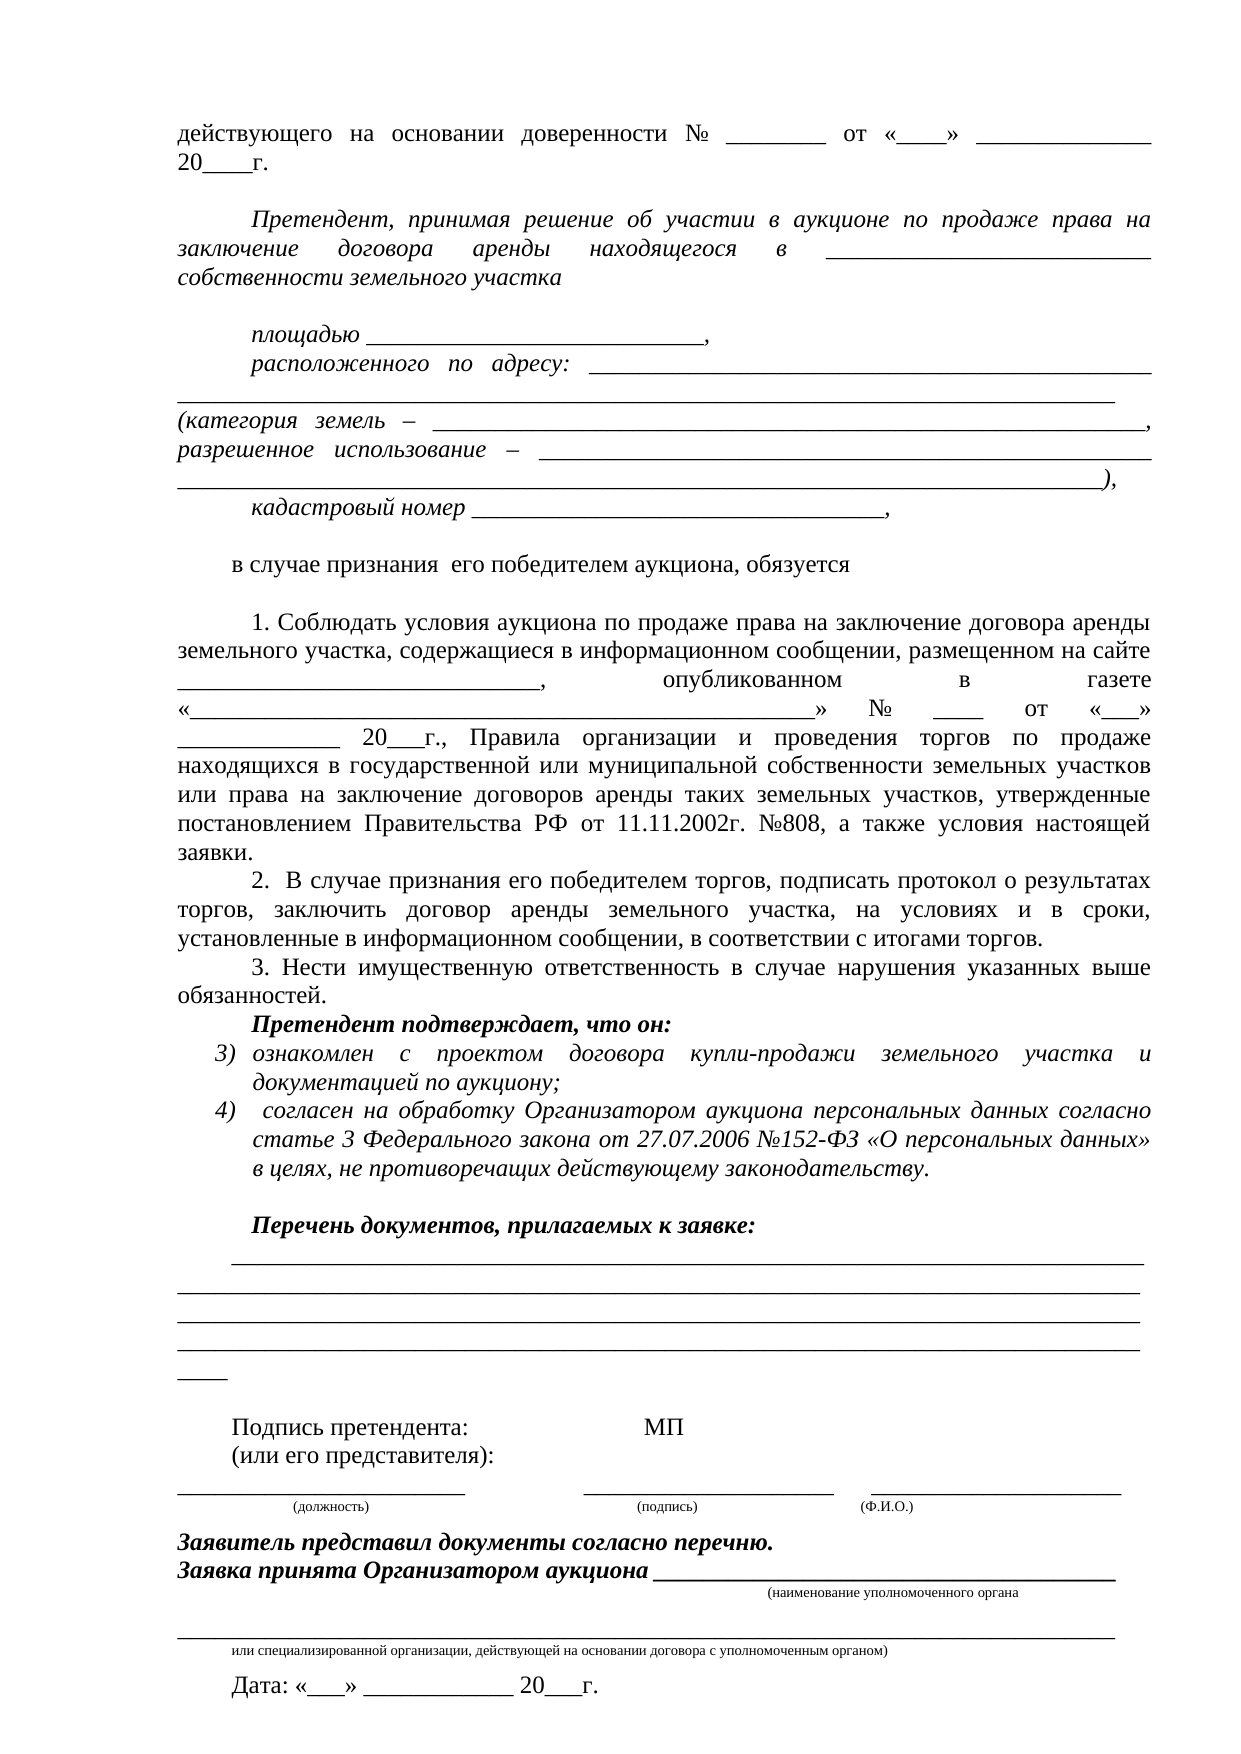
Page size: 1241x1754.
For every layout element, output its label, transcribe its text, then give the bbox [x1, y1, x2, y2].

text _______________________ ____________________ ____________________ [177, 1469, 1152, 1498]
text Подпись претендента: МП [177, 1412, 1152, 1441]
text (или его представителя): [177, 1441, 1152, 1469]
text (наименование уполномоченного органа [693, 1584, 1152, 1613]
text расположенного по адресу: _____________________________________________ ___________________________________________________________________________ (категория земель – _________________________________________________________, разрешенное использование – _________________________________________________ __________________________________________________________________________), [177, 348, 1152, 492]
text Претендент, принимая решение об участии в аукционе по продаже права на заключение договора аренды находящегося в __________________________ собственности земельного участка [177, 204, 1152, 291]
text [177, 118, 1152, 176]
text Дата: «___» ____________ 20___г. [177, 1671, 1152, 1699]
text Претендент подтверждает, что он: [177, 1009, 1152, 1038]
text Перечень документов, прилагаемых к заявке: [177, 1211, 1152, 1239]
text (должность) (подпись) (Ф.И.О.) [177, 1498, 1152, 1527]
text площадью ___________________________, [177, 319, 1152, 348]
text Заявка принята Организатором аукциона _____________________________________ [177, 1556, 1152, 1584]
text 2. В случае признания его победителем торгов, подписать протокол о результатах торгов, заключить договор аренды земельного участка, на условиях и в сроки, установленные в информационном сообщении, в соответствии с итогами торгов. [177, 866, 1152, 952]
text кадастровый номер _________________________________, [177, 492, 1152, 521]
text Заявитель представил документы согласно перечню. [177, 1527, 1152, 1556]
text 3. Нести имущественную ответственность в случае нарушения указанных выше обязанностей. [177, 952, 1152, 1009]
text в случае признания его победителем аукциона, обязуется [177, 549, 1152, 578]
text ___________________________________________________________________________ [177, 1613, 1152, 1642]
text ____________________________________________________________________________________________________________________________________________________________________________________________________________________________________________________________________________________________________________________ [177, 1239, 1152, 1383]
text или специализированной организации, действующей на основании договора с уполномоченным органом) [177, 1642, 1152, 1671]
text 1. Соблюдать условия аукциона по продаже права на заключение договора аренды земельного участка, содержащиеся в информационном сообщении, размещенном на сайте _____________________________, опубликованном в газете «__________________________________________________» № ____ от «___» _____________ 20___г., Правила организации и проведения торгов по продаже находящихся в государственной или муниципальной собственности земельных участков или права на заключение договоров аренды таких земельных участков, утвержденные постановлением Правительства РФ от 11.11.2002г. №808, а также условия настоящей заявки. [177, 607, 1152, 866]
list согласен на обработку Организатором аукциона персональных данных согласно статье 3 Федерального закона от 27.07.2006 №152-ФЗ «О персональных данных» в целях, не противоречащих действующему законодательству. [215, 1096, 1152, 1182]
list ознакомлен с проектом договора купли-продажи земельного участка и документацией по аукциону; [215, 1038, 1152, 1096]
